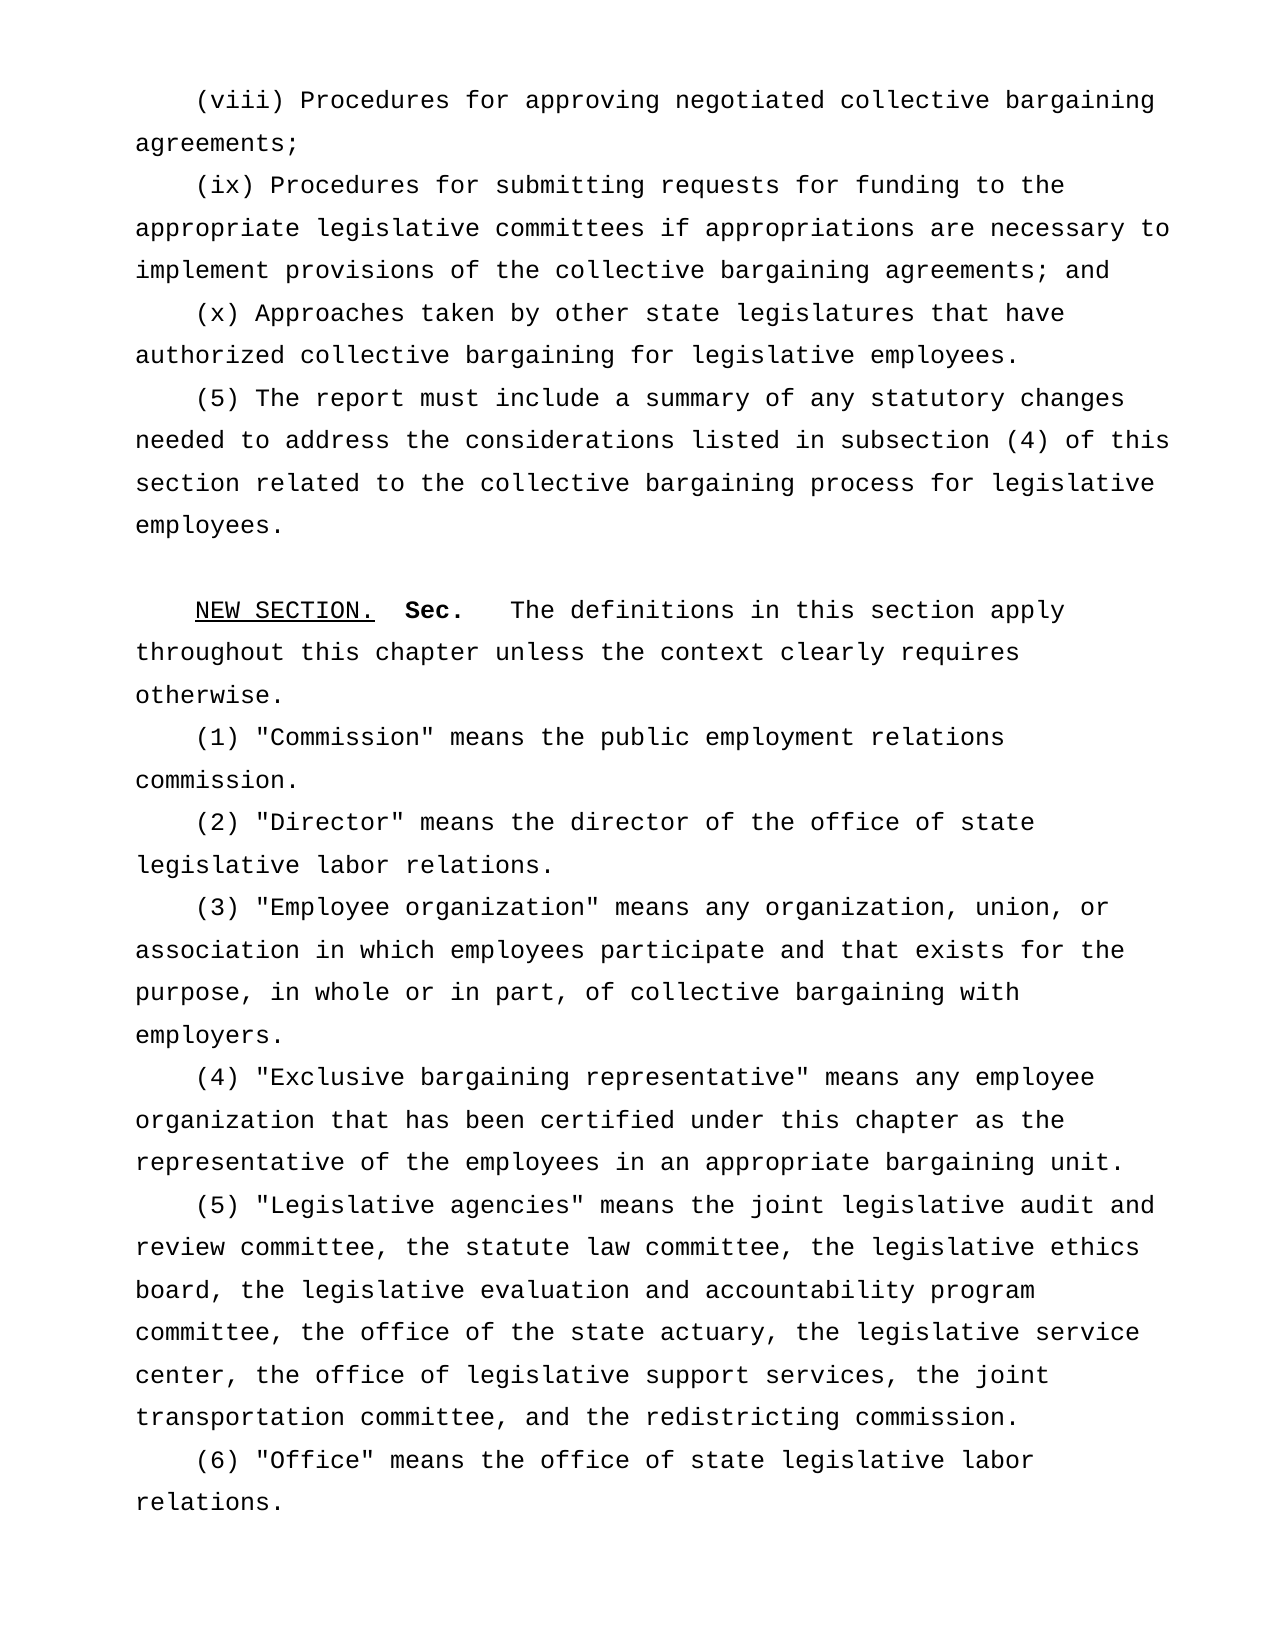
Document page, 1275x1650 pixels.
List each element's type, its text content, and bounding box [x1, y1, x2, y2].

text (viii) Procedures for approving negotiated collective bargaining agreements; [135, 75, 1170, 160]
text (4) "Exclusive bargaining representative" means any employee organization that has been certified under this chapter as the representative of the employees in an appropriate bargaining unit. [135, 1052, 1170, 1179]
text (6) "Office" means the office of state legislative labor relations. [135, 1434, 1170, 1519]
text NEW SECTION. Sec. The definitions in this section apply throughout this chapter unless the context clearly requires otherwise. [135, 584, 1170, 712]
text (1) "Commission" means the public employment relations commission. [135, 712, 1170, 797]
text (5) "Legislative agencies" means the joint legislative audit and review committee, the statute law committee, the legislative ethics board, the legislative evaluation and accountability program committee, the office of the state actuary, the legislative service center, the office of legislative support services, the joint transportation committee, and the redistricting commission. [135, 1179, 1170, 1434]
text (x) Approaches taken by other state legislatures that have authorized collective bargaining for legislative employees. [135, 287, 1170, 372]
text (2) "Director" means the director of the office of state legislative labor relations. [135, 797, 1170, 882]
text (ix) Procedures for submitting requests for funding to the appropriate legislative committees if appropriations are necessary to implement provisions of the collective bargaining agreements; and [135, 160, 1170, 287]
text (3) "Employee organization" means any organization, union, or association in which employees participate and that exists for the purpose, in whole or in part, of collective bargaining with employers. [135, 882, 1170, 1052]
text (5) The report must include a summary of any statutory changes needed to address the considerations listed in subsection (4) of this section related to the collective bargaining process for legislative employees. [135, 372, 1170, 542]
